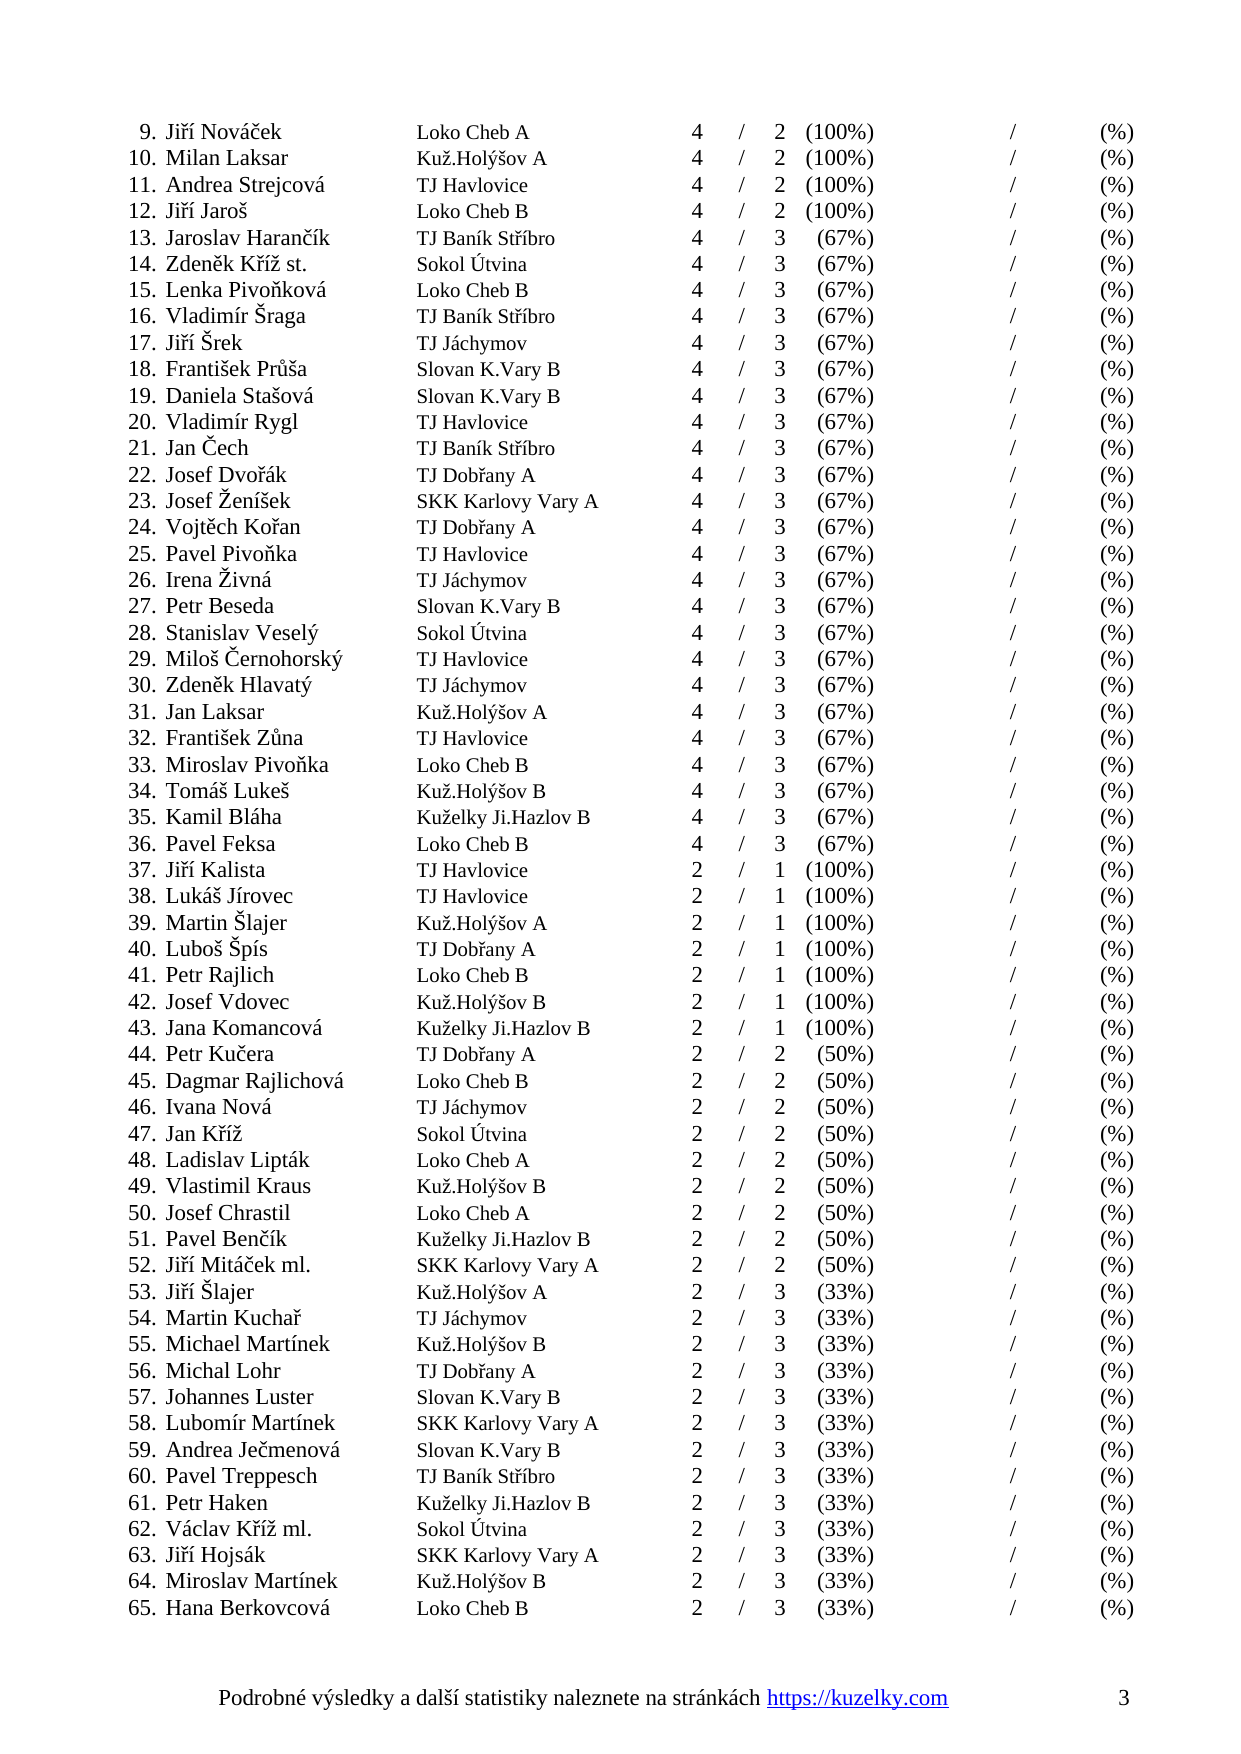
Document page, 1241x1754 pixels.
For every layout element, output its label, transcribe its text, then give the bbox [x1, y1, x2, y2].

text 20. Vladimír Rygl TJ Havlovice 4 / 3 (67%) / (%) [106, 408, 1134, 434]
text 41. Petr Rajlich Loko Cheb B 2 / 1 (100%) / (%) [106, 961, 1134, 988]
text 38. Lukáš Jírovec TJ Havlovice 2 / 1 (100%) / (%) [106, 882, 1134, 909]
text 31. Jan Laksar Kuž.Holýšov A 4 / 3 (67%) / (%) [106, 698, 1134, 724]
text 61. Petr Haken Kuželky Ji.Hazlov B 2 / 3 (33%) / (%) [106, 1488, 1134, 1515]
text 40. Luboš Špís TJ Dobřany A 2 / 1 (100%) / (%) [106, 935, 1134, 961]
text 37. Jiří Kalista TJ Havlovice 2 / 1 (100%) / (%) [106, 856, 1134, 882]
text 9. Jiří Nováček Loko Cheb A 4 / 2 (100%) / (%) [106, 118, 1134, 144]
text 18. František Průša Slovan K.Vary B 4 / 3 (67%) / (%) [106, 355, 1134, 382]
text 53. Jiří Šlajer Kuž.Holýšov A 2 / 3 (33%) / (%) [106, 1278, 1134, 1304]
text 14. Zdeněk Kříž st. Sokol Útvina 4 / 3 (67%) / (%) [106, 250, 1134, 276]
text 63. Jiří Hojsák SKK Karlovy Vary A 2 / 3 (33%) / (%) [106, 1541, 1134, 1568]
text 34. Tomáš Lukeš Kuž.Holýšov B 4 / 3 (67%) / (%) [106, 777, 1134, 803]
text 42. Josef Vdovec Kuž.Holýšov B 2 / 1 (100%) / (%) [106, 988, 1134, 1014]
text 25. Pavel Pivoňka TJ Havlovice 4 / 3 (67%) / (%) [106, 540, 1134, 566]
text 32. František Zůna TJ Havlovice 4 / 3 (67%) / (%) [106, 724, 1134, 751]
text 19. Daniela Stašová Slovan K.Vary B 4 / 3 (67%) / (%) [106, 382, 1134, 408]
text 33. Miroslav Pivoňka Loko Cheb B 4 / 3 (67%) / (%) [106, 751, 1134, 777]
text 50. Josef Chrastil Loko Cheb A 2 / 2 (50%) / (%) [106, 1199, 1134, 1225]
text 45. Dagmar Rajlichová Loko Cheb B 2 / 2 (50%) / (%) [106, 1067, 1134, 1093]
text 29. Miloš Černohorský TJ Havlovice 4 / 3 (67%) / (%) [106, 645, 1134, 672]
text 51. Pavel Benčík Kuželky Ji.Hazlov B 2 / 2 (50%) / (%) [106, 1225, 1134, 1251]
text 26. Irena Živná TJ Jáchymov 4 / 3 (67%) / (%) [106, 566, 1134, 592]
text 55. Michael Martínek Kuž.Holýšov B 2 / 3 (33%) / (%) [106, 1330, 1134, 1357]
text 39. Martin Šlajer Kuž.Holýšov A 2 / 1 (100%) / (%) [106, 909, 1134, 935]
text 43. Jana Komancová Kuželky Ji.Hazlov B 2 / 1 (100%) / (%) [106, 1014, 1134, 1041]
text 60. Pavel Treppesch TJ Baník Stříbro 2 / 3 (33%) / (%) [106, 1462, 1134, 1488]
text 57. Johannes Luster Slovan K.Vary B 2 / 3 (33%) / (%) [106, 1383, 1134, 1409]
text 24. Vojtěch Kořan TJ Dobřany A 4 / 3 (67%) / (%) [106, 513, 1134, 540]
text 64. Miroslav Martínek Kuž.Holýšov B 2 / 3 (33%) / (%) [106, 1568, 1134, 1594]
text 44. Petr Kučera TJ Dobřany A 2 / 2 (50%) / (%) [106, 1041, 1134, 1067]
text 35. Kamil Bláha Kuželky Ji.Hazlov B 4 / 3 (67%) / (%) [106, 803, 1134, 830]
text 17. Jiří Šrek TJ Jáchymov 4 / 3 (67%) / (%) [106, 329, 1134, 355]
text 36. Pavel Feksa Loko Cheb B 4 / 3 (67%) / (%) [106, 830, 1134, 856]
text 28. Stanislav Veselý Sokol Útvina 4 / 3 (67%) / (%) [106, 619, 1134, 645]
text 49. Vlastimil Kraus Kuž.Holýšov B 2 / 2 (50%) / (%) [106, 1172, 1134, 1199]
text 21. Jan Čech TJ Baník Stříbro 4 / 3 (67%) / (%) [106, 434, 1134, 461]
text 48. Ladislav Lipták Loko Cheb A 2 / 2 (50%) / (%) [106, 1146, 1134, 1172]
text 58. Lubomír Martínek SKK Karlovy Vary A 2 / 3 (33%) / (%) [106, 1409, 1134, 1436]
text 54. Martin Kuchař TJ Jáchymov 2 / 3 (33%) / (%) [106, 1304, 1134, 1330]
text 59. Andrea Ječmenová Slovan K.Vary B 2 / 3 (33%) / (%) [106, 1436, 1134, 1462]
text 23. Josef Ženíšek SKK Karlovy Vary A 4 / 3 (67%) / (%) [106, 487, 1134, 513]
text 15. Lenka Pivoňková Loko Cheb B 4 / 3 (67%) / (%) [106, 276, 1134, 303]
text 46. Ivana Nová TJ Jáchymov 2 / 2 (50%) / (%) [106, 1093, 1134, 1119]
text 65. Hana Berkovcová Loko Cheb B 2 / 3 (33%) / (%) [106, 1594, 1134, 1620]
text 16. Vladimír Šraga TJ Baník Stříbro 4 / 3 (67%) / (%) [106, 303, 1134, 329]
text 52. Jiří Mitáček ml. SKK Karlovy Vary A 2 / 2 (50%) / (%) [106, 1251, 1134, 1278]
text 47. Jan Kříž Sokol Útvina 2 / 2 (50%) / (%) [106, 1119, 1134, 1146]
text 27. Petr Beseda Slovan K.Vary B 4 / 3 (67%) / (%) [106, 592, 1134, 619]
text 30. Zdeněk Hlavatý TJ Jáchymov 4 / 3 (67%) / (%) [106, 672, 1134, 698]
text 62. Václav Kříž ml. Sokol Útvina 2 / 3 (33%) / (%) [106, 1515, 1134, 1541]
text 56. Michal Lohr TJ Dobřany A 2 / 3 (33%) / (%) [106, 1357, 1134, 1383]
text 10. Milan Laksar Kuž.Holýšov A 4 / 2 (100%) / (%) [106, 144, 1134, 171]
text 11. Andrea Strejcová TJ Havlovice 4 / 2 (100%) / (%) [106, 171, 1134, 197]
text 13. Jaroslav Harančík TJ Baník Stříbro 4 / 3 (67%) / (%) [106, 223, 1134, 250]
text 22. Josef Dvořák TJ Dobřany A 4 / 3 (67%) / (%) [106, 461, 1134, 487]
text 12. Jiří Jaroš Loko Cheb B 4 / 2 (100%) / (%) [106, 197, 1134, 223]
